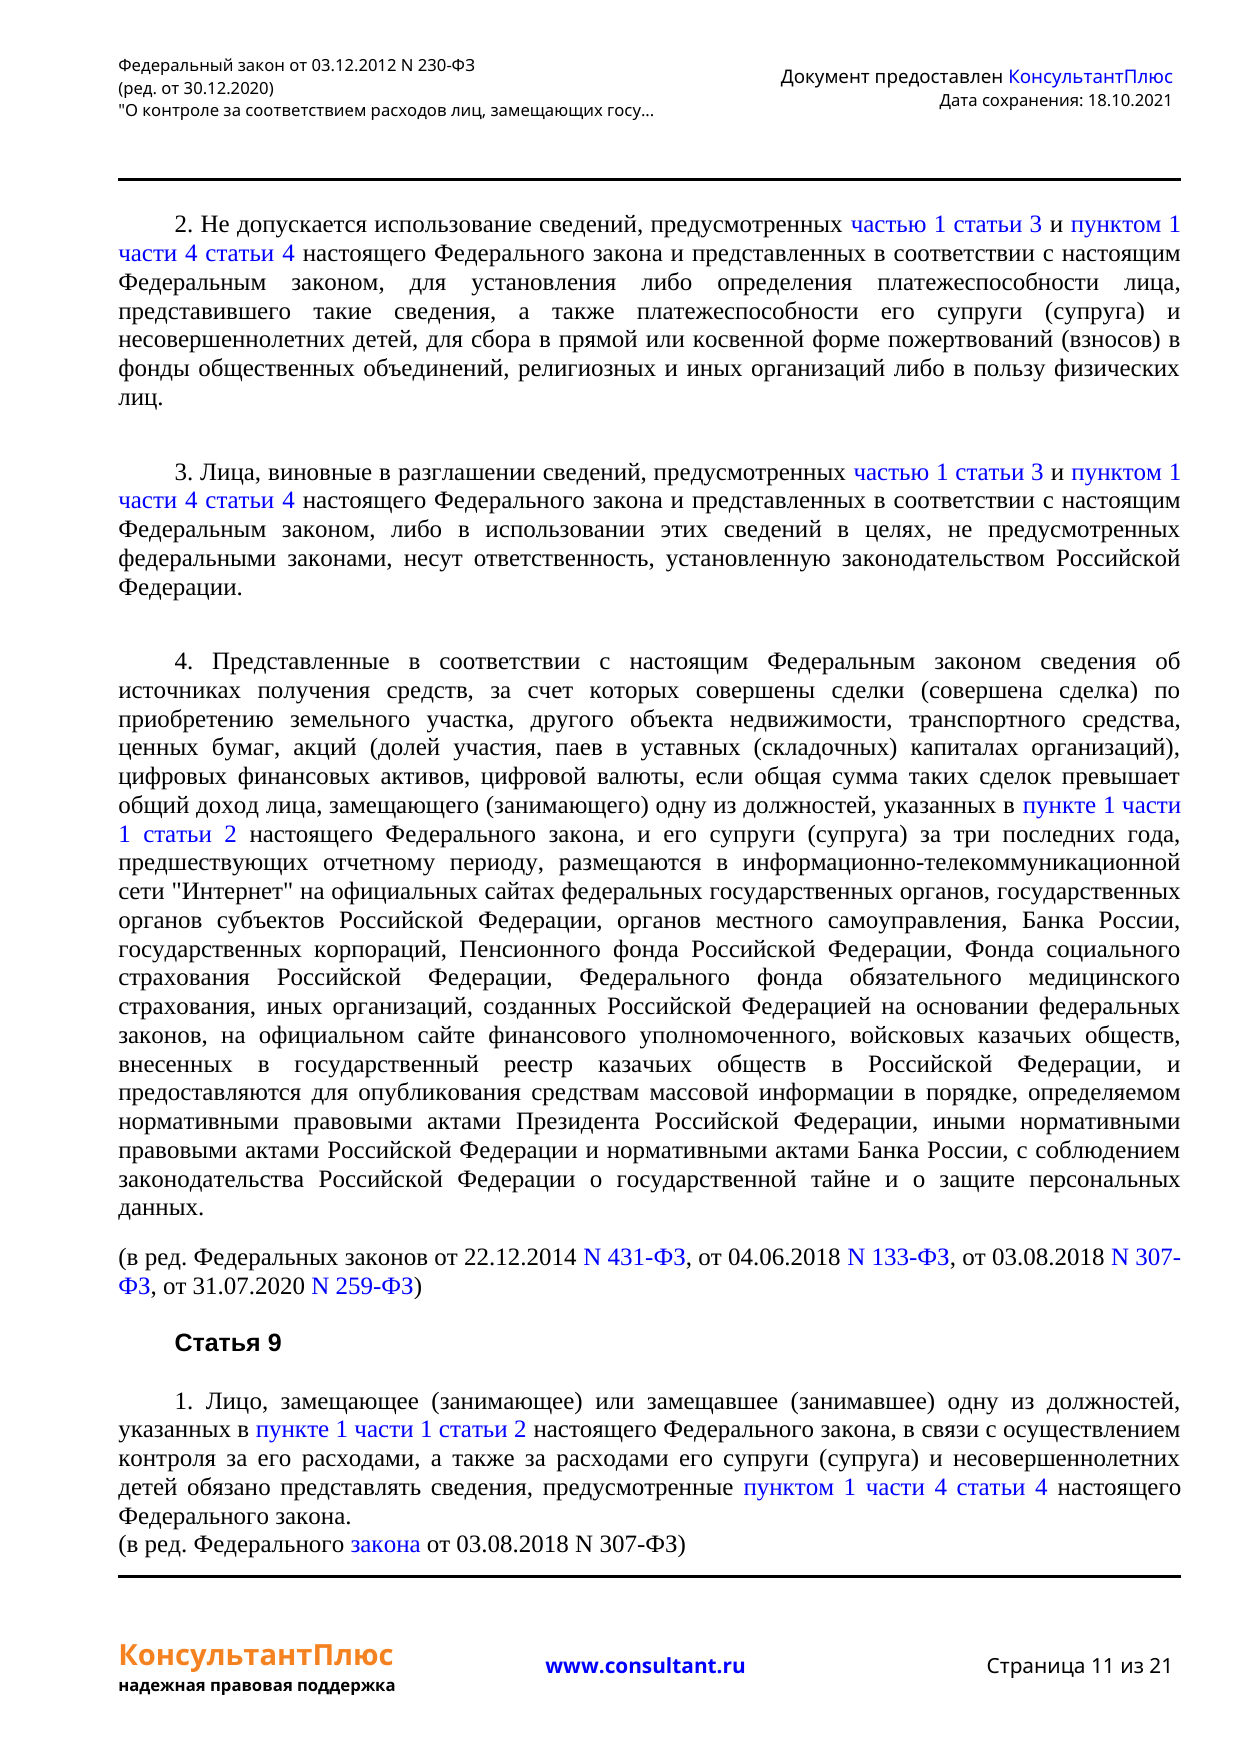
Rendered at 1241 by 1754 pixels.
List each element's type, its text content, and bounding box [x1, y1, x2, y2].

text 3. Лица, виновные в разглашении сведений, предусмотренных частью 1 статьи 3 и пунктом 1 части 4 статьи 4 настоящего Федерального закона и представленных в соответствии с настоящим Федеральным законом, либо в использовании этих сведений в целях, не предусмотренных федеральными законами, несут ответственность, установленную законодательством Российской Федерации. [118, 457, 1181, 600]
text 1. Лицо, замещающее (занимающее) или замещавшее (занимавшее) одну из должностей, указанных в пункте 1 части 1 статьи 2 настоящего Федерального закона, в связи с осуществлением контроля за его расходами, а также за расходами его супруги (супруга) и несовершеннолетних детей обязано представлять сведения, предусмотренные пунктом 1 части 4 статьи 4 настоящего Федерального закона. [118, 1386, 1181, 1529]
title Статья 9 [118, 1328, 1181, 1357]
text (в ред. Федеральных законов от 22.12.2014 N 431-ФЗ, от 04.06.2018 N 133-ФЗ, от 03.08.2018 N 307-ФЗ, от 31.07.2020 N 259-ФЗ) [118, 1242, 1181, 1299]
text 2. Не допускается использование сведений, предусмотренных частью 1 статьи 3 и пунктом 1 части 4 статьи 4 настоящего Федерального закона и представленных в соответствии с настоящим Федеральным законом, для установления либо определения платежеспособности лица, представившего такие сведения, а также платежеспособности его супруги (супруга) и несовершеннолетних детей, для сбора в прямой или косвенной форме пожертвований (взносов) в фонды общественных объединений, религиозных и иных организаций либо в пользу физических лиц. [118, 209, 1181, 411]
text (в ред. Федерального закона от 03.08.2018 N 307-ФЗ) [118, 1529, 1181, 1558]
text 4. Представленные в соответствии с настоящим Федеральным законом сведения об источниках получения средств, за счет которых совершены сделки (совершена сделка) по приобретению земельного участка, другого объекта недвижимости, транспортного средства, ценных бумаг, акций (долей участия, паев в уставных (складочных) капиталах организаций), цифровых финансовых активов, цифровой валюты, если общая сумма таких сделок превышает общий доход лица, замещающего (занимающего) одну из должностей, указанных в пункте 1 части 1 статьи 2 настоящего Федерального закона, и его супруги (супруга) за три последних года, предшествующих отчетному периоду, размещаются в информационно-телекоммуникационной сети "Интернет" на официальных сайтах федеральных государственных органов, государственных органов субъектов Российской Федерации, органов местного самоуправления, Банка России, государственных корпораций, Пенсионного фонда Российской Федерации, Фонда социального страхования Российской Федерации, Федерального фонда обязательного медицинского страхования, иных организаций, созданных Российской Федерацией на основании федеральных законов, на официальном сайте финансового уполномоченного, войсковых казачьих обществ, внесенных в государственный реестр казачьих обществ в Российской Федерации, и предоставляются для опубликования средствам массовой информации в порядке, определяемом нормативными правовыми актами Президента Российской Федерации, иными нормативными правовыми актами Российской Федерации и нормативными актами Банка России, с соблюдением законодательства Российской Федерации о государственной тайне и о защите персональных данных. [118, 646, 1181, 1221]
